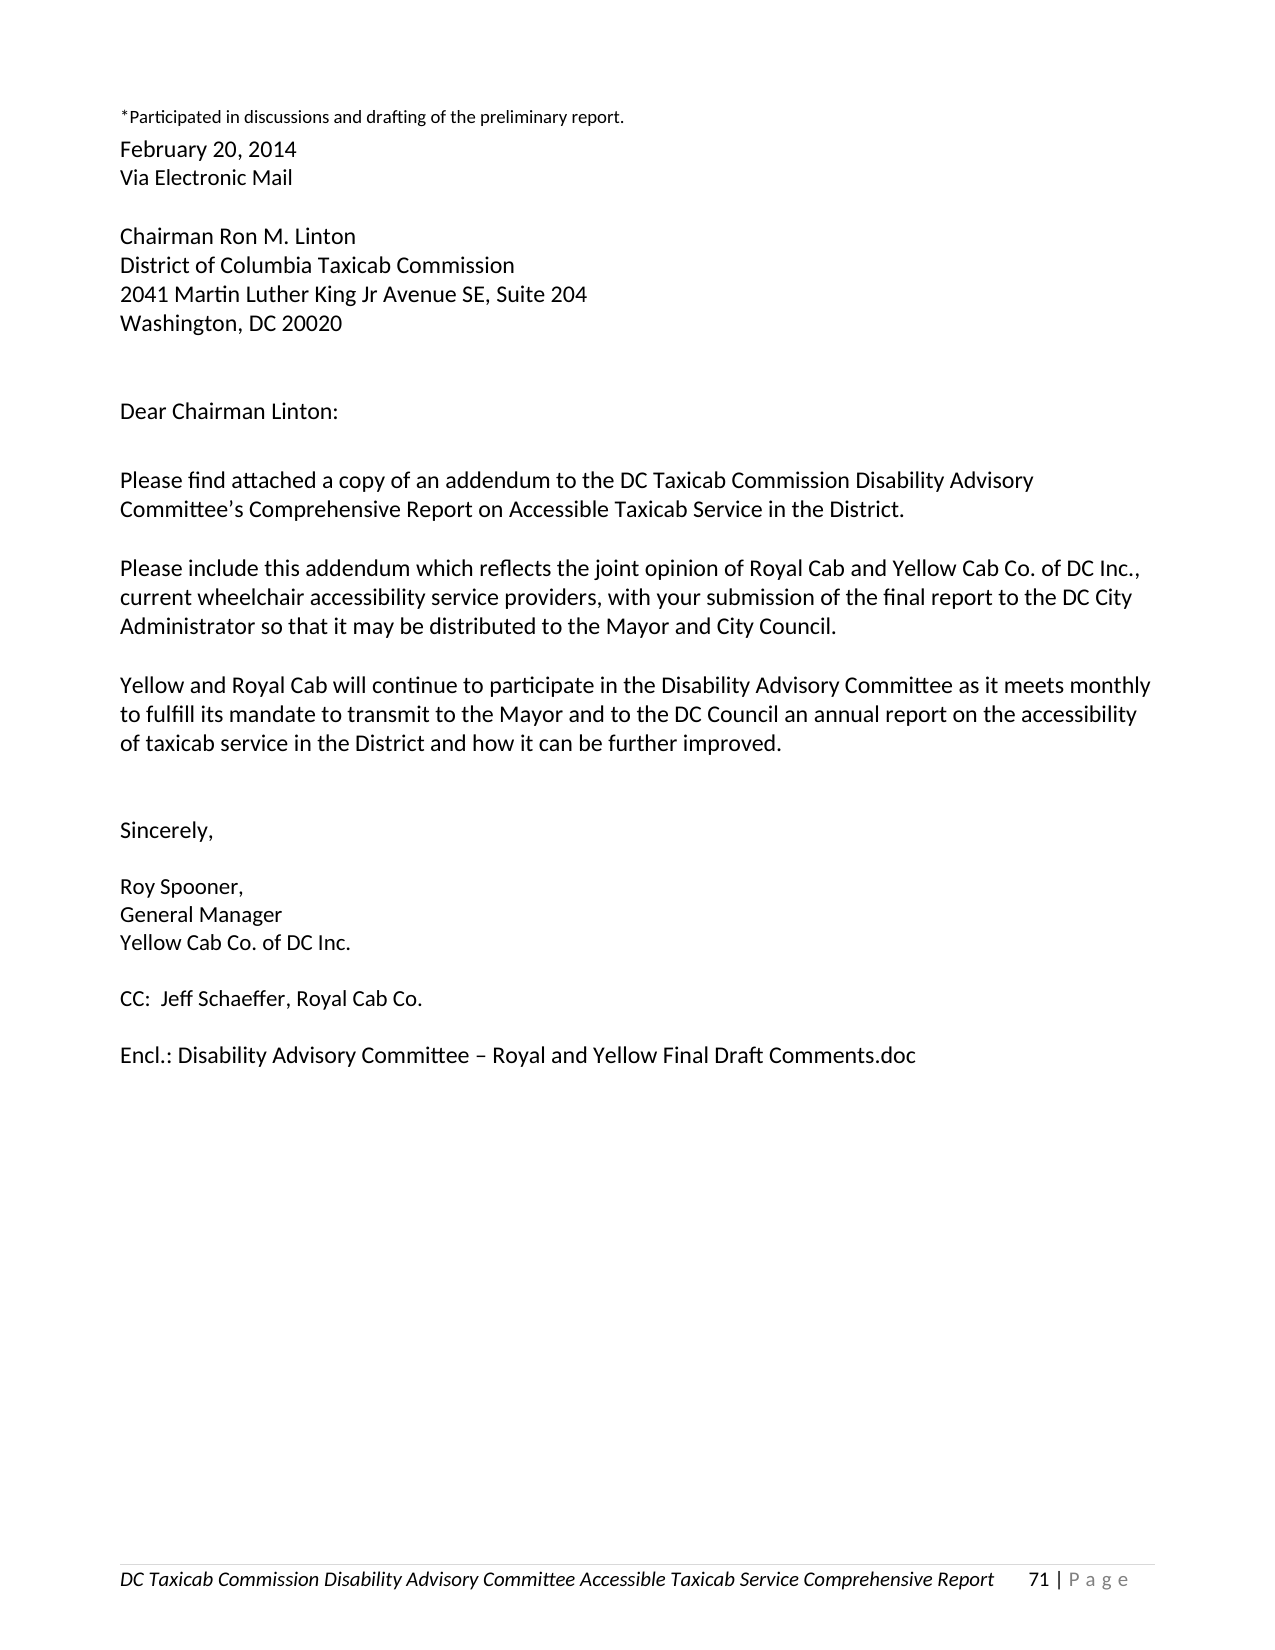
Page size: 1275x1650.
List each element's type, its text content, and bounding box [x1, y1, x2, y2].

text Roy Spooner, [120, 872, 1155, 900]
text CC: Jeff Schaeffer, Royal Cab Co. [120, 984, 1155, 1012]
text District of Columbia Taxicab Commission [120, 250, 1155, 279]
text Via Electronic Mail [120, 163, 1155, 191]
text Please find attached a copy of an addendum to the DC Taxicab Commission Disability Advisory Committee’s Comprehensive Report on Accessible Taxicab Service in the District. [120, 465, 1155, 524]
text Yellow and Royal Cab will continue to participate in the Disability Advisory Committee as it meets monthly to fulfill its mandate to transmit to the Mayor and to the DC Council an annual report on the accessibility of taxicab service in the District and how it can be further improved. [120, 670, 1155, 758]
text Encl.: Disability Advisory Committee – Royal and Yellow Final Draft Comments.doc [120, 1041, 1155, 1070]
text Chairman Ron M. Linton [120, 221, 1155, 250]
text General Manager [120, 900, 1155, 928]
text 2041 Martin Luther King Jr Avenue SE, Suite 204 [120, 279, 1155, 308]
text Yellow Cab Co. of DC Inc. [120, 928, 1155, 956]
text Sincerely, [120, 815, 1155, 844]
text Dear Chairman Linton: [120, 396, 1155, 426]
text *Participated in discussions and drafting of the preliminary report. [120, 105, 1155, 128]
text Please include this addendum which reflects the joint opinion of Royal Cab and Yellow Cab Co. of DC Inc., current wheelchair accessibility service providers, with your submission of the final report to the DC City Administrator so that it may be distributed to the Mayor and City Council. [120, 553, 1155, 641]
text Washington, DC 20020 [120, 308, 1155, 338]
text February 20, 2014 [120, 134, 1155, 163]
